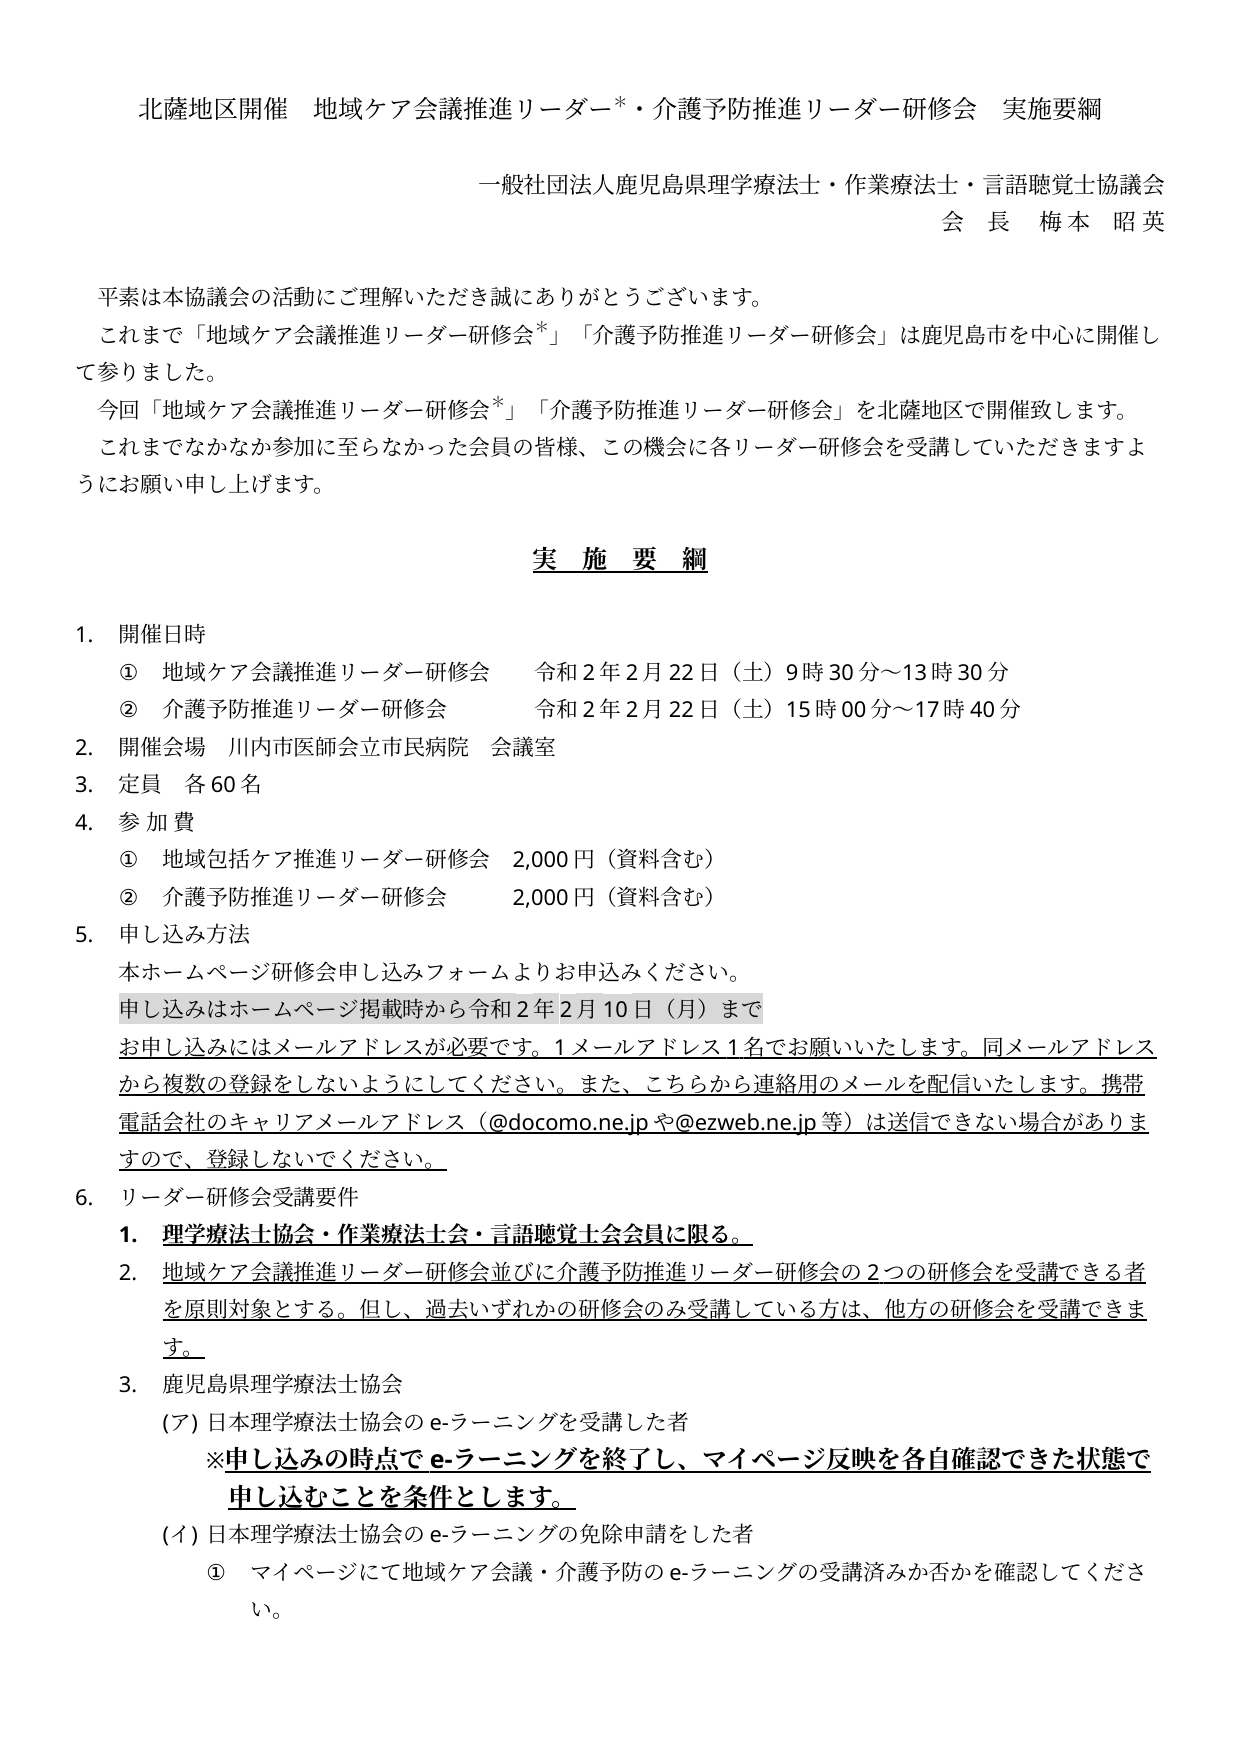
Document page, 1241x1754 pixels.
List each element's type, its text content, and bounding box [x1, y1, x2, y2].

list 地域包括ケア推進リーダー研修会 2,000円（資料含む） [119, 839, 1165, 877]
list 理学療法士協会・作業療法士会・言語聴覚士会会員に限る。 [119, 1214, 1165, 1252]
list 介護予防推進リーダー研修会 令和2年2月22日（土）15時00分～17時40分 [119, 689, 1165, 727]
list 開催日時 [75, 614, 1165, 652]
text お申し込みにはメールアドレスが必要です。1メールアドレス1名でお願いいたします。同メールアドレスから複数の登録をしないようにしてください。また、こちらから連絡用のメールを配信いたします。携帯電話会社のキャリアメールアドレス（@docomo.ne.jpや@ezweb.ne.jp等）は送信できない場合がありますので、登録しないでください。 [119, 1027, 1165, 1177]
text 平素は本協議会の活動にご理解いただき誠にありがとうございます。 [75, 277, 1165, 314]
list ※申し込みの時点でe-ラーニングを終了し、マイページ反映を各自確認できた状態で申し込むことを条件とします。 [206, 1439, 1165, 1514]
text 会 長 梅 本 昭 英 [75, 202, 1165, 239]
text 一般社団法人鹿児島県理学療法士・作業療法士・言語聴覚士協議会 [75, 164, 1165, 202]
list 介護予防推進リーダー研修会 2,000円（資料含む） [119, 877, 1165, 914]
list 参 加 費 [75, 802, 1165, 839]
list 開催会場 川内市医師会立市民病院 会議室 [75, 727, 1165, 764]
list 地域ケア会議推進リーダー研修会 令和2年2月22日（土）9時30分～13時30分 [119, 652, 1165, 689]
list 日本理学療法士協会のe-ラーニングの免除申請をした者 [162, 1514, 1165, 1552]
list 地域ケア会議推進リーダー研修会並びに介護予防推進リーダー研修会の2つの研修会を受講できる者を原則対象とする。但し、過去いずれかの研修会のみ受講している方は、他方の研修会を受講できます。 [119, 1252, 1165, 1364]
list 鹿児島県理学療法士協会 [119, 1364, 1165, 1402]
list 定員 各60名 [75, 764, 1165, 802]
list マイページにて地域ケア会議・介護予防のe-ラーニングの受講済みか否かを確認してください。 [206, 1552, 1165, 1627]
list リーダー研修会受講要件 [75, 1177, 1165, 1214]
text 今回「地域ケア会議推進リーダー研修会＊」「介護予防推進リーダー研修会」を北薩地区で開催致します。 [75, 389, 1165, 427]
list 申し込み方法 [75, 914, 1165, 952]
text 申し込みはホームページ掲載時から令和2年2月10日（月）まで [119, 989, 1165, 1027]
text 本ホームページ研修会申し込みフォームよりお申込みください。 [119, 952, 1165, 989]
list 日本理学療法士協会のe-ラーニングを受講した者 [162, 1402, 1165, 1439]
text これまでなかなか参加に至らなかった会員の皆様、この機会に各リーダー研修会を受講していただきますようにお願い申し上げます。 [75, 427, 1165, 502]
text 北薩地区開催 地域ケア会議推進リーダー＊・介護予防推進リーダー研修会 実施要綱 [75, 89, 1165, 127]
text これまで「地域ケア会議推進リーダー研修会＊」「介護予防推進リーダー研修会」は鹿児島市を中心に開催して参りました。 [75, 314, 1165, 389]
text 実 施 要 綱 [75, 539, 1165, 577]
